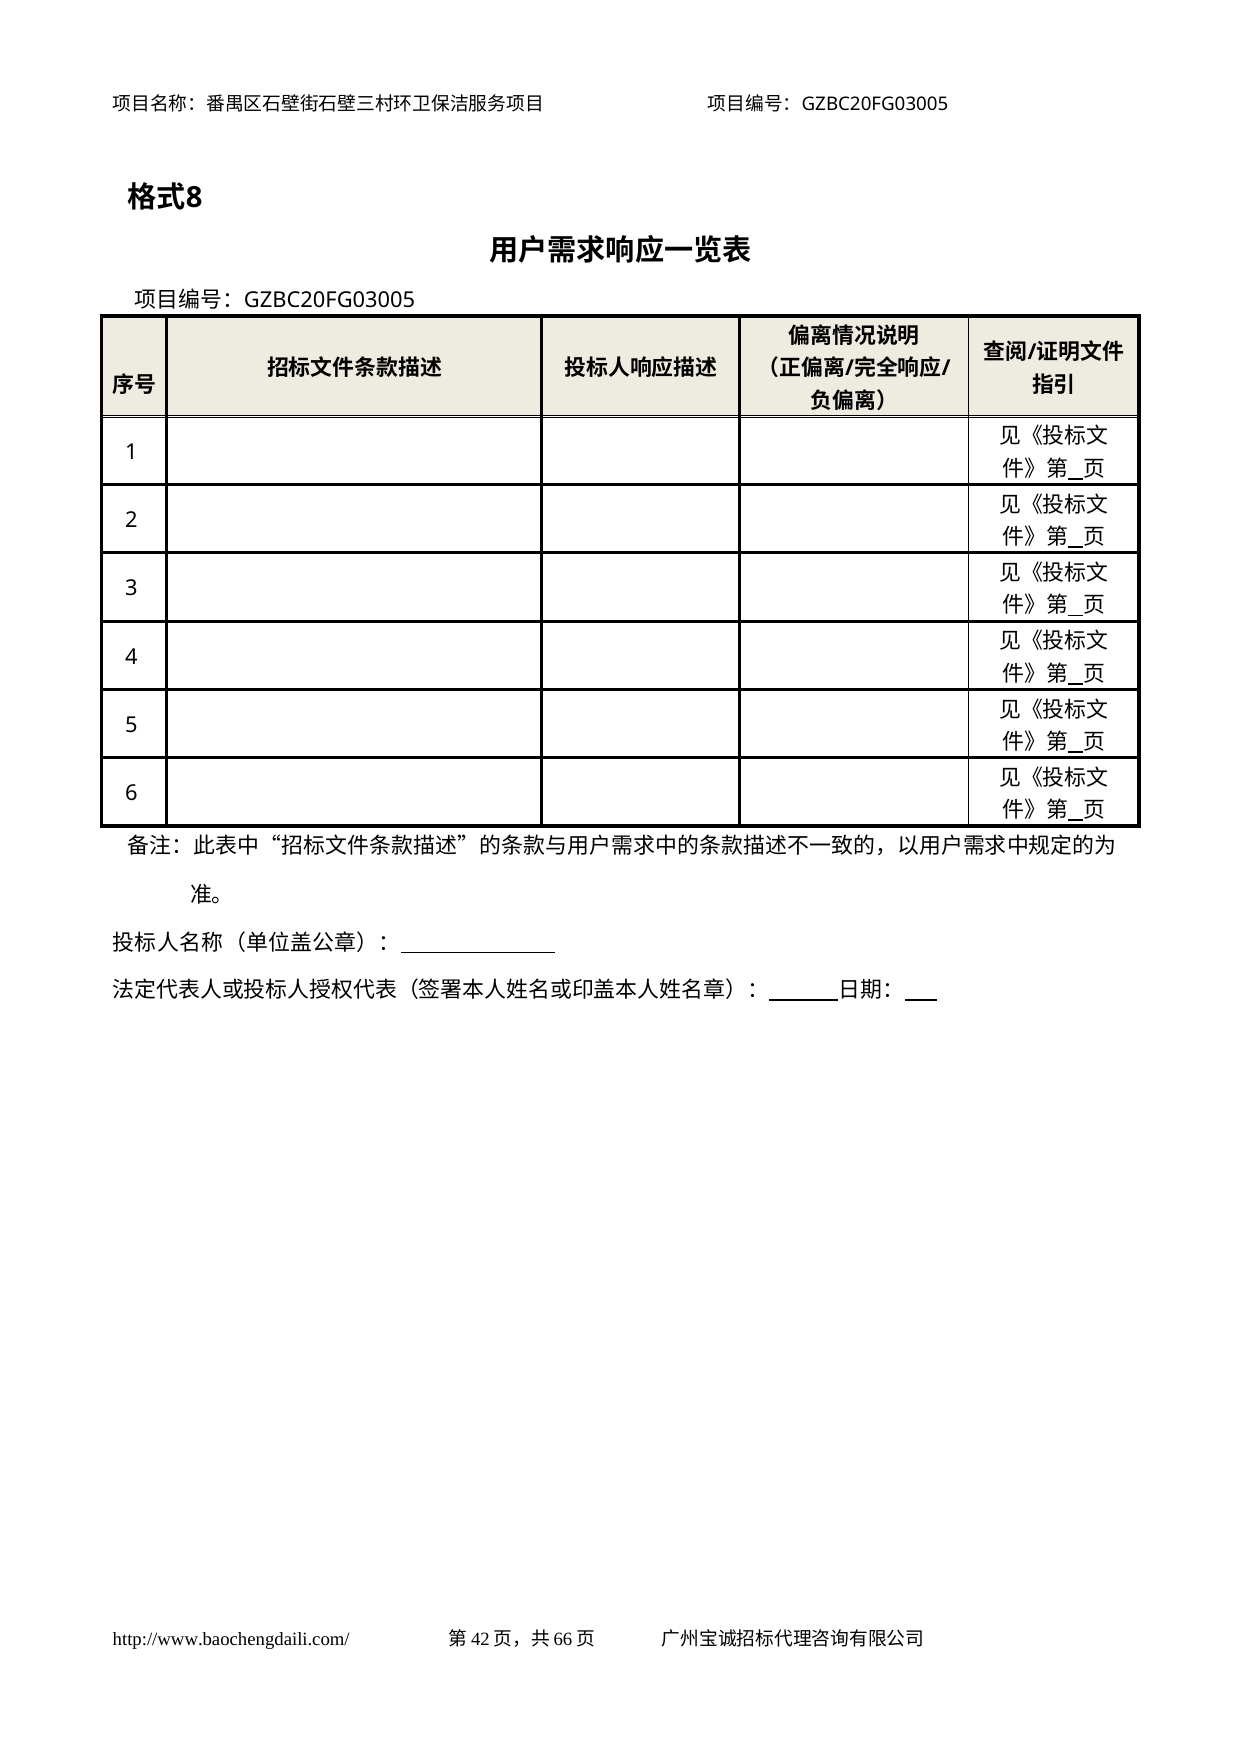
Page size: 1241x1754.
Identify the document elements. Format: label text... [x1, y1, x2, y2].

table_cell [741, 759, 968, 824]
table_cell [103, 691, 165, 756]
table_cell [168, 759, 540, 824]
table_cell [543, 759, 738, 824]
table_cell [741, 623, 968, 688]
text 备注：此表中“招标文件条款描述”的条款与用户需求中的条款描述不一致的，以用户需求中规定的为准。 [127, 828, 1119, 909]
table_cell [543, 418, 738, 483]
table_header 招标文件条款描述 [168, 318, 540, 415]
table_cell [543, 554, 738, 620]
table_cell [543, 486, 738, 551]
table_cell [168, 554, 540, 620]
text 用户需求响应一览表 [112, 227, 1128, 269]
table_cell [741, 418, 968, 483]
table_cell [103, 623, 165, 688]
table_cell 见《投标文件》第 页 [969, 759, 1137, 824]
table_cell 见《投标文件》第 页 [969, 623, 1137, 688]
table_cell [103, 759, 165, 824]
table_cell [103, 418, 165, 483]
table_cell 见《投标文件》第 页 [969, 486, 1137, 551]
table_cell [543, 691, 738, 756]
table_cell [741, 554, 968, 620]
table_cell 见《投标文件》第 页 [969, 691, 1137, 756]
table_cell [103, 486, 165, 551]
text 法定代表人或投标人授权代表（签署本人姓名或印盖本人姓名章）： 日期： [112, 972, 1128, 1004]
table_header 偏离情况说明 （正偏离/完全响应/负偏离） [741, 318, 968, 415]
table_cell 见《投标文件》第 页 [969, 554, 1137, 620]
table_cell [168, 623, 540, 688]
table_cell [543, 623, 738, 688]
table_cell [741, 691, 968, 756]
table_cell [103, 554, 165, 620]
table_cell [168, 691, 540, 756]
text 投标人名称（单位盖公章）： [112, 924, 1128, 956]
table_cell [168, 418, 540, 483]
table_cell 见《投标文件》第 页 [969, 418, 1137, 483]
table_header 查阅/证明文件指引 [969, 318, 1137, 415]
table_header 投标人响应描述 [543, 318, 738, 415]
table_cell [168, 486, 540, 551]
table_header 序号 [103, 318, 165, 415]
text 项目编号：GZBC20FG03005 [112, 282, 1128, 314]
table_cell [741, 486, 968, 551]
